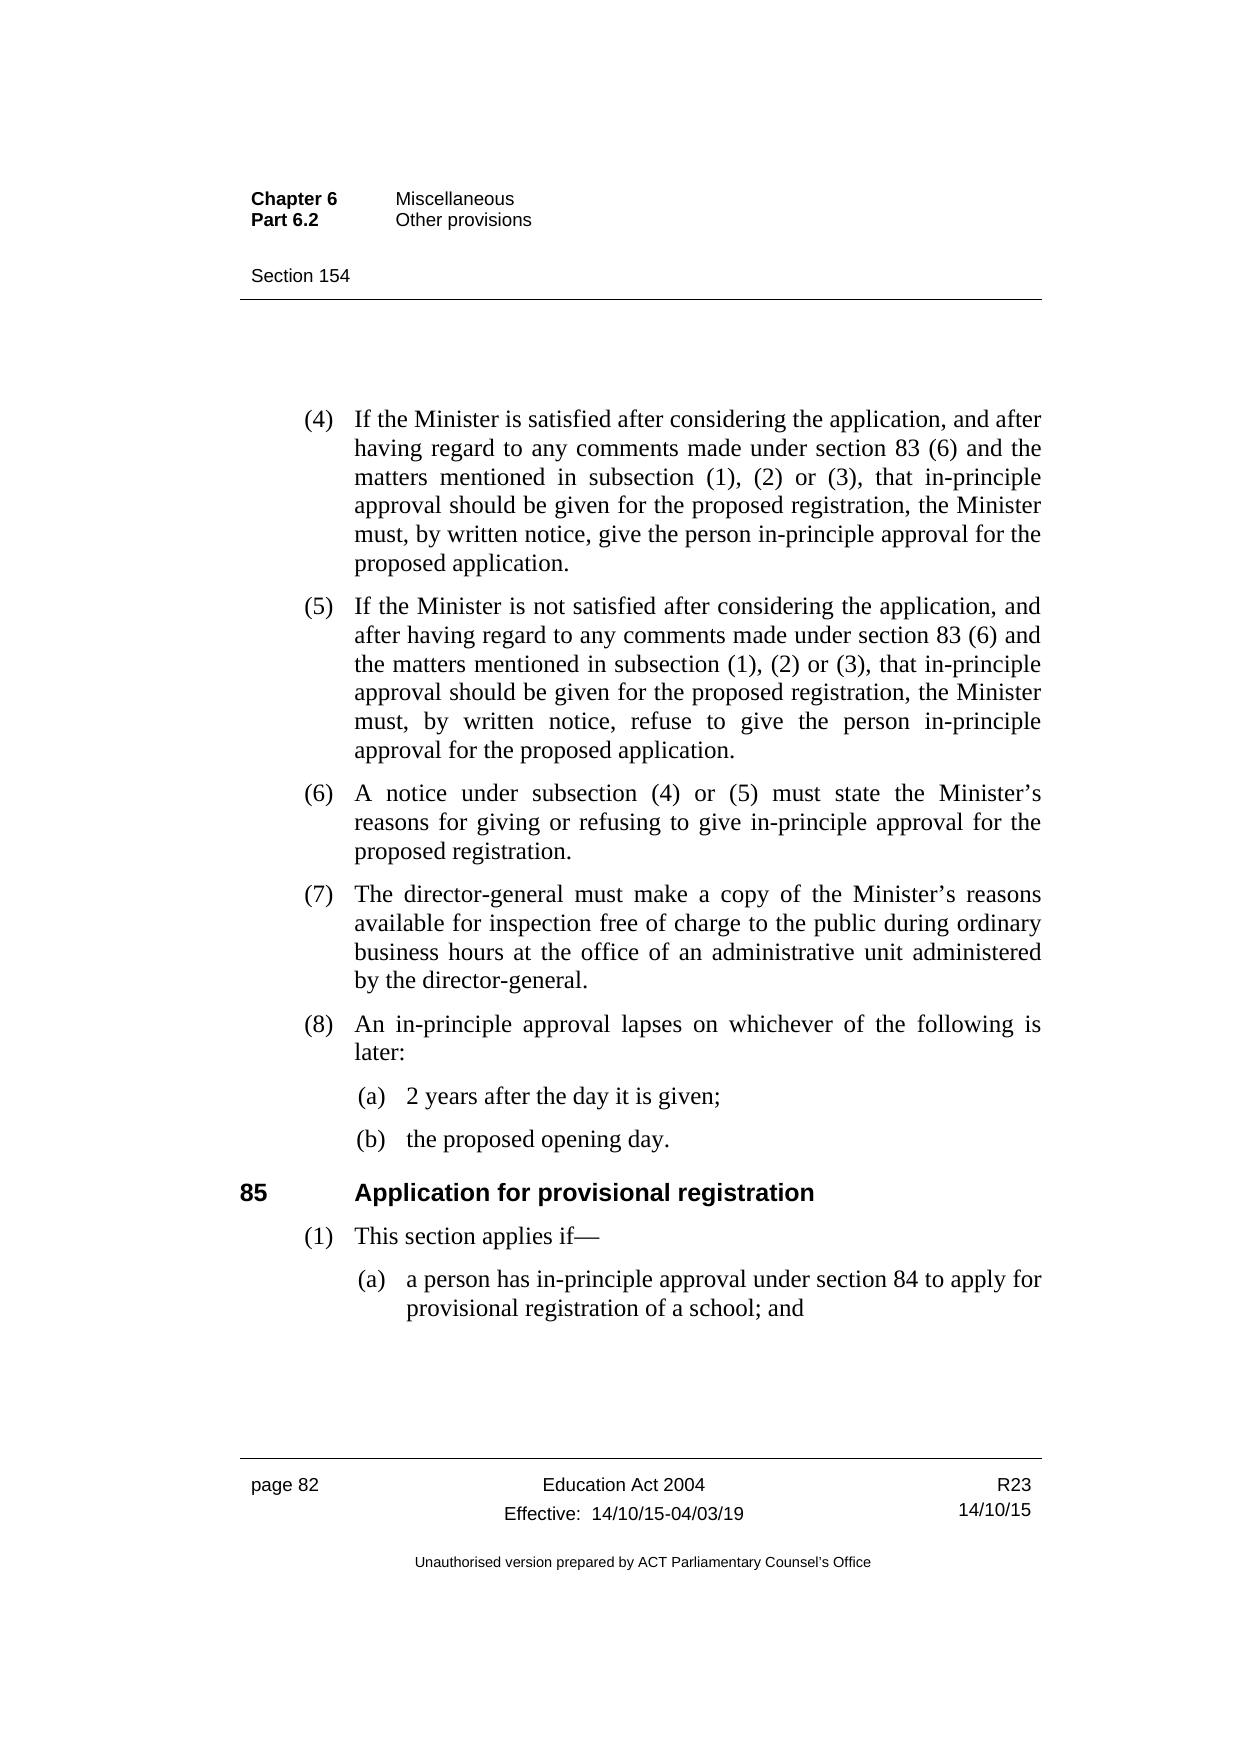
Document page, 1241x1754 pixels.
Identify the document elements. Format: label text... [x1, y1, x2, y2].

text (5) If the Minister is not satisfied after considering the application, and after having regard to any comments made under section 83 (6) and the matters mentioned in subsection (1), (2) or (3), that in-principle approval should be given for the proposed registration, the Minister must, by written notice, refuse to give the person in-principle approval for the proposed application. [239, 591, 1042, 764]
text (a) 2 years after the day it is given; [239, 1081, 1042, 1109]
text (8) An in-principle approval lapses on whichever of the following is later: [239, 1009, 1042, 1066]
text 85 Application for provisional registration [239, 1178, 1042, 1207]
text (b) the proposed opening day. [239, 1124, 1042, 1153]
text (4) If the Minister is satisfied after considering the application, and after having regard to any comments made under section 83 (6) and the matters mentioned in subsection (1), (2) or (3), that in-principle approval should be given for the proposed registration, the Minister must, by written notice, give the person in-principle approval for the proposed application. [239, 404, 1042, 577]
text (1) This section applies if— [239, 1221, 1042, 1250]
text (6) A notice under subsection (4) or (5) must state the Minister’s reasons for giving or refusing to give in-principle approval for the proposed registration. [239, 778, 1042, 864]
text (a) a person has in-principle approval under section 84 to apply for provisional registration of a school; and [239, 1264, 1042, 1322]
text (7) The director-general must make a copy of the Minister’s reasons available for inspection free of charge to the public during ordinary business hours at the office of an administrative unit administered by the director-general. [239, 879, 1042, 994]
